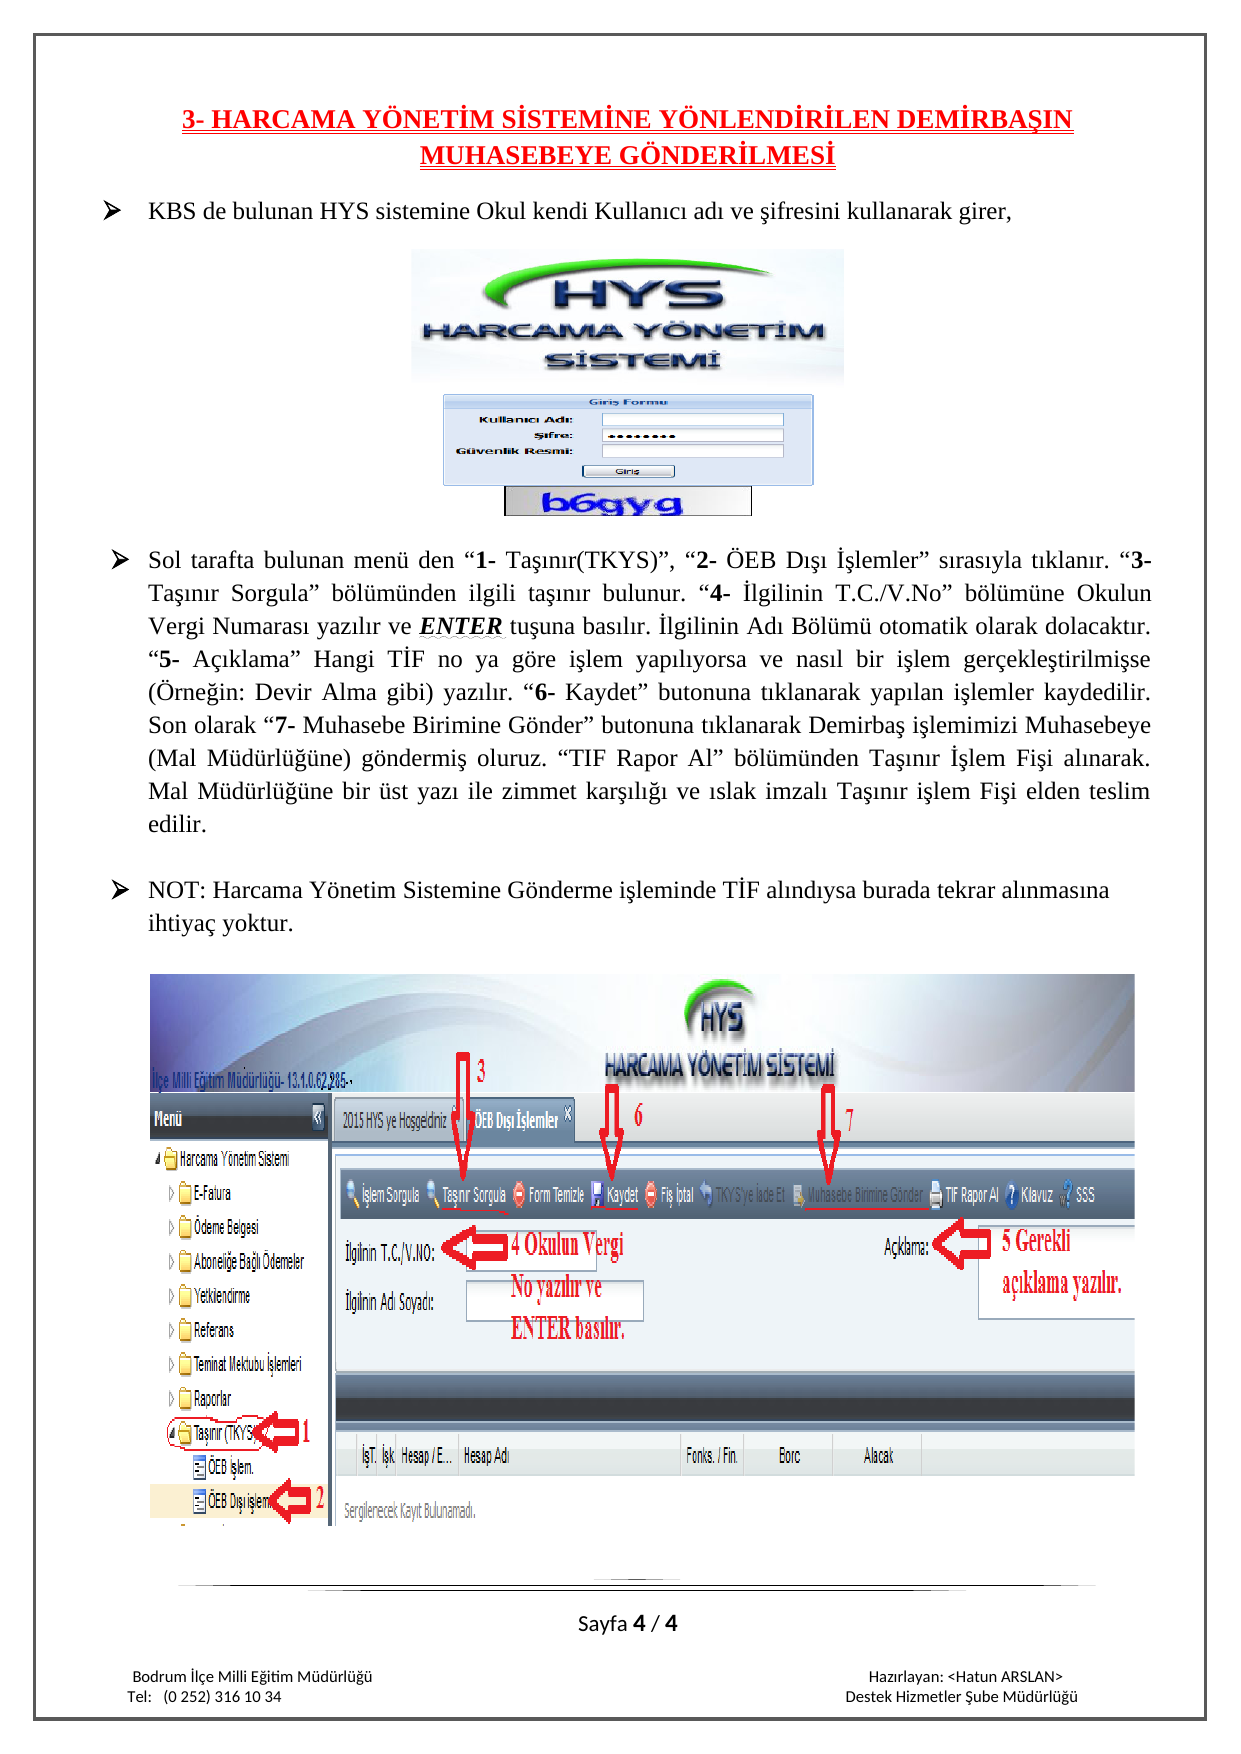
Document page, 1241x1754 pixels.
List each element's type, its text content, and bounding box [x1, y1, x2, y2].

list KBS de bulunan HYS sistemine Okul kendi Kullanıcı adı ve şifresini kullanarak girer, [102, 196, 1152, 224]
picture [411, 249, 844, 520]
picture [150, 974, 1135, 1526]
list Sol tarafta bulunan menü den “1- Taşınır(TKYS)”, “2- ÖEB Dışı İşlemler” sırasıyla tıklanır. “3- Taşınır Sorgula” bölümünden ilgili taşınır bulunur. “4- İlgilinin T.C./V.No” bölümüne Okulun Vergi Numarası yazılır ve ENTER tuşuna basılır. İlgilinin Adı Bölümü otomatik olarak dolacaktır. “5- Açıklama” Hangi TİF no ya göre işlem yapılıyorsa ve nasıl bir işlem gerçekleştirilmişse (Örneğin: Devir Alma gibi) yazılır. “6- Kaydet” butonuna tıklanarak yapılan işlemler kaydedilir. Son olarak “7- Muhasebe Birimine Gönder” butonuna tıklanarak Demirbaş işlemimizi Muhasebeye (Mal Müdürlüğüne) göndermiş oluruz. “TIF Rapor Al” bölümünden Taşınır İşlem Fişi alınarak. Mal Müdürlüğüne bir üst yazı ile zimmet karşılığı ve ıslak imzalı Taşınır işlem Fişi elden teslim edilir. [110, 545, 1152, 838]
list NOT: Harcama Yönetim Sistemine Gönderme işleminde TİF alındıysa burada tekrar alınmasına ihtiyaç yoktur. [110, 875, 1152, 937]
text 3- HARCAMA YÖNETİM SİSTEMİNE YÖNLENDİRİLEN DEMİRBAŞIN MUHASEBEYE GÖNDERİLMESİ [103, 103, 1152, 170]
